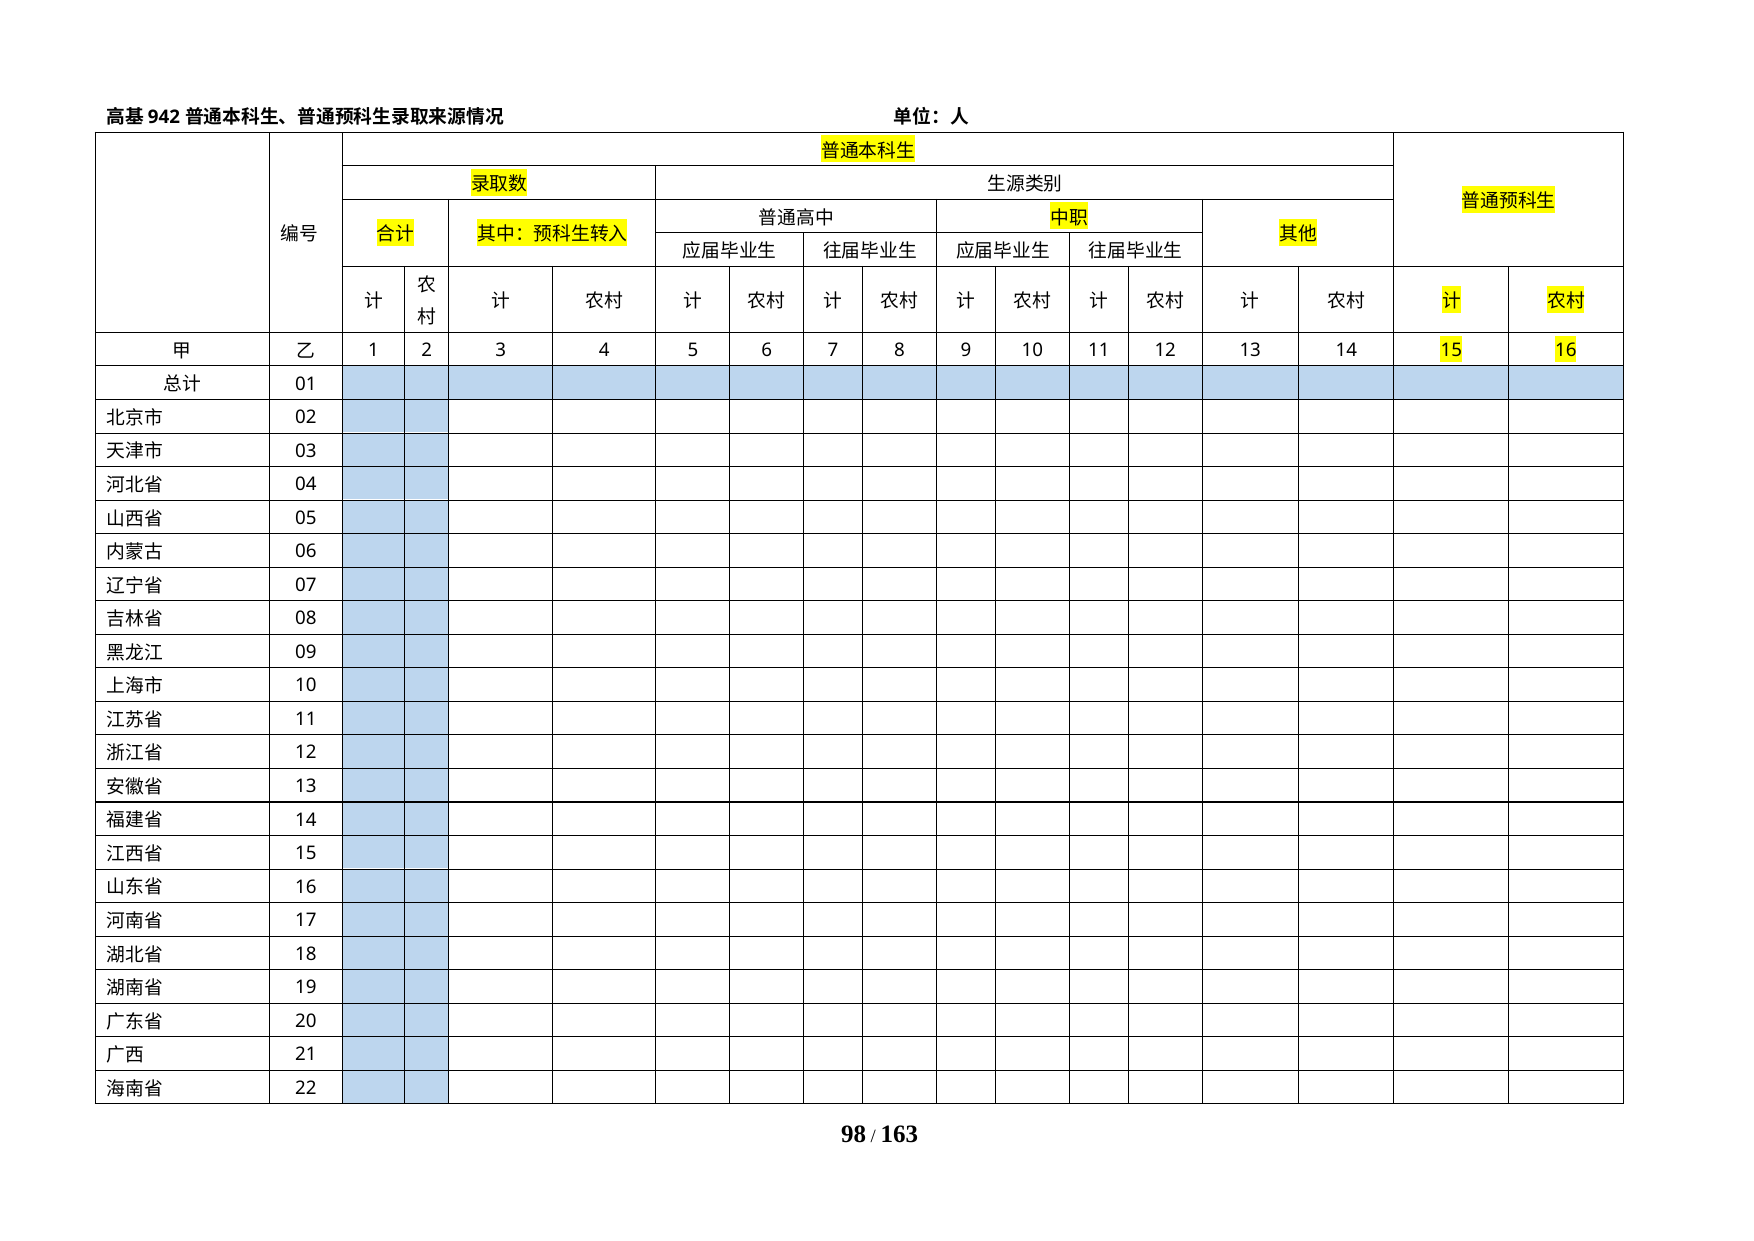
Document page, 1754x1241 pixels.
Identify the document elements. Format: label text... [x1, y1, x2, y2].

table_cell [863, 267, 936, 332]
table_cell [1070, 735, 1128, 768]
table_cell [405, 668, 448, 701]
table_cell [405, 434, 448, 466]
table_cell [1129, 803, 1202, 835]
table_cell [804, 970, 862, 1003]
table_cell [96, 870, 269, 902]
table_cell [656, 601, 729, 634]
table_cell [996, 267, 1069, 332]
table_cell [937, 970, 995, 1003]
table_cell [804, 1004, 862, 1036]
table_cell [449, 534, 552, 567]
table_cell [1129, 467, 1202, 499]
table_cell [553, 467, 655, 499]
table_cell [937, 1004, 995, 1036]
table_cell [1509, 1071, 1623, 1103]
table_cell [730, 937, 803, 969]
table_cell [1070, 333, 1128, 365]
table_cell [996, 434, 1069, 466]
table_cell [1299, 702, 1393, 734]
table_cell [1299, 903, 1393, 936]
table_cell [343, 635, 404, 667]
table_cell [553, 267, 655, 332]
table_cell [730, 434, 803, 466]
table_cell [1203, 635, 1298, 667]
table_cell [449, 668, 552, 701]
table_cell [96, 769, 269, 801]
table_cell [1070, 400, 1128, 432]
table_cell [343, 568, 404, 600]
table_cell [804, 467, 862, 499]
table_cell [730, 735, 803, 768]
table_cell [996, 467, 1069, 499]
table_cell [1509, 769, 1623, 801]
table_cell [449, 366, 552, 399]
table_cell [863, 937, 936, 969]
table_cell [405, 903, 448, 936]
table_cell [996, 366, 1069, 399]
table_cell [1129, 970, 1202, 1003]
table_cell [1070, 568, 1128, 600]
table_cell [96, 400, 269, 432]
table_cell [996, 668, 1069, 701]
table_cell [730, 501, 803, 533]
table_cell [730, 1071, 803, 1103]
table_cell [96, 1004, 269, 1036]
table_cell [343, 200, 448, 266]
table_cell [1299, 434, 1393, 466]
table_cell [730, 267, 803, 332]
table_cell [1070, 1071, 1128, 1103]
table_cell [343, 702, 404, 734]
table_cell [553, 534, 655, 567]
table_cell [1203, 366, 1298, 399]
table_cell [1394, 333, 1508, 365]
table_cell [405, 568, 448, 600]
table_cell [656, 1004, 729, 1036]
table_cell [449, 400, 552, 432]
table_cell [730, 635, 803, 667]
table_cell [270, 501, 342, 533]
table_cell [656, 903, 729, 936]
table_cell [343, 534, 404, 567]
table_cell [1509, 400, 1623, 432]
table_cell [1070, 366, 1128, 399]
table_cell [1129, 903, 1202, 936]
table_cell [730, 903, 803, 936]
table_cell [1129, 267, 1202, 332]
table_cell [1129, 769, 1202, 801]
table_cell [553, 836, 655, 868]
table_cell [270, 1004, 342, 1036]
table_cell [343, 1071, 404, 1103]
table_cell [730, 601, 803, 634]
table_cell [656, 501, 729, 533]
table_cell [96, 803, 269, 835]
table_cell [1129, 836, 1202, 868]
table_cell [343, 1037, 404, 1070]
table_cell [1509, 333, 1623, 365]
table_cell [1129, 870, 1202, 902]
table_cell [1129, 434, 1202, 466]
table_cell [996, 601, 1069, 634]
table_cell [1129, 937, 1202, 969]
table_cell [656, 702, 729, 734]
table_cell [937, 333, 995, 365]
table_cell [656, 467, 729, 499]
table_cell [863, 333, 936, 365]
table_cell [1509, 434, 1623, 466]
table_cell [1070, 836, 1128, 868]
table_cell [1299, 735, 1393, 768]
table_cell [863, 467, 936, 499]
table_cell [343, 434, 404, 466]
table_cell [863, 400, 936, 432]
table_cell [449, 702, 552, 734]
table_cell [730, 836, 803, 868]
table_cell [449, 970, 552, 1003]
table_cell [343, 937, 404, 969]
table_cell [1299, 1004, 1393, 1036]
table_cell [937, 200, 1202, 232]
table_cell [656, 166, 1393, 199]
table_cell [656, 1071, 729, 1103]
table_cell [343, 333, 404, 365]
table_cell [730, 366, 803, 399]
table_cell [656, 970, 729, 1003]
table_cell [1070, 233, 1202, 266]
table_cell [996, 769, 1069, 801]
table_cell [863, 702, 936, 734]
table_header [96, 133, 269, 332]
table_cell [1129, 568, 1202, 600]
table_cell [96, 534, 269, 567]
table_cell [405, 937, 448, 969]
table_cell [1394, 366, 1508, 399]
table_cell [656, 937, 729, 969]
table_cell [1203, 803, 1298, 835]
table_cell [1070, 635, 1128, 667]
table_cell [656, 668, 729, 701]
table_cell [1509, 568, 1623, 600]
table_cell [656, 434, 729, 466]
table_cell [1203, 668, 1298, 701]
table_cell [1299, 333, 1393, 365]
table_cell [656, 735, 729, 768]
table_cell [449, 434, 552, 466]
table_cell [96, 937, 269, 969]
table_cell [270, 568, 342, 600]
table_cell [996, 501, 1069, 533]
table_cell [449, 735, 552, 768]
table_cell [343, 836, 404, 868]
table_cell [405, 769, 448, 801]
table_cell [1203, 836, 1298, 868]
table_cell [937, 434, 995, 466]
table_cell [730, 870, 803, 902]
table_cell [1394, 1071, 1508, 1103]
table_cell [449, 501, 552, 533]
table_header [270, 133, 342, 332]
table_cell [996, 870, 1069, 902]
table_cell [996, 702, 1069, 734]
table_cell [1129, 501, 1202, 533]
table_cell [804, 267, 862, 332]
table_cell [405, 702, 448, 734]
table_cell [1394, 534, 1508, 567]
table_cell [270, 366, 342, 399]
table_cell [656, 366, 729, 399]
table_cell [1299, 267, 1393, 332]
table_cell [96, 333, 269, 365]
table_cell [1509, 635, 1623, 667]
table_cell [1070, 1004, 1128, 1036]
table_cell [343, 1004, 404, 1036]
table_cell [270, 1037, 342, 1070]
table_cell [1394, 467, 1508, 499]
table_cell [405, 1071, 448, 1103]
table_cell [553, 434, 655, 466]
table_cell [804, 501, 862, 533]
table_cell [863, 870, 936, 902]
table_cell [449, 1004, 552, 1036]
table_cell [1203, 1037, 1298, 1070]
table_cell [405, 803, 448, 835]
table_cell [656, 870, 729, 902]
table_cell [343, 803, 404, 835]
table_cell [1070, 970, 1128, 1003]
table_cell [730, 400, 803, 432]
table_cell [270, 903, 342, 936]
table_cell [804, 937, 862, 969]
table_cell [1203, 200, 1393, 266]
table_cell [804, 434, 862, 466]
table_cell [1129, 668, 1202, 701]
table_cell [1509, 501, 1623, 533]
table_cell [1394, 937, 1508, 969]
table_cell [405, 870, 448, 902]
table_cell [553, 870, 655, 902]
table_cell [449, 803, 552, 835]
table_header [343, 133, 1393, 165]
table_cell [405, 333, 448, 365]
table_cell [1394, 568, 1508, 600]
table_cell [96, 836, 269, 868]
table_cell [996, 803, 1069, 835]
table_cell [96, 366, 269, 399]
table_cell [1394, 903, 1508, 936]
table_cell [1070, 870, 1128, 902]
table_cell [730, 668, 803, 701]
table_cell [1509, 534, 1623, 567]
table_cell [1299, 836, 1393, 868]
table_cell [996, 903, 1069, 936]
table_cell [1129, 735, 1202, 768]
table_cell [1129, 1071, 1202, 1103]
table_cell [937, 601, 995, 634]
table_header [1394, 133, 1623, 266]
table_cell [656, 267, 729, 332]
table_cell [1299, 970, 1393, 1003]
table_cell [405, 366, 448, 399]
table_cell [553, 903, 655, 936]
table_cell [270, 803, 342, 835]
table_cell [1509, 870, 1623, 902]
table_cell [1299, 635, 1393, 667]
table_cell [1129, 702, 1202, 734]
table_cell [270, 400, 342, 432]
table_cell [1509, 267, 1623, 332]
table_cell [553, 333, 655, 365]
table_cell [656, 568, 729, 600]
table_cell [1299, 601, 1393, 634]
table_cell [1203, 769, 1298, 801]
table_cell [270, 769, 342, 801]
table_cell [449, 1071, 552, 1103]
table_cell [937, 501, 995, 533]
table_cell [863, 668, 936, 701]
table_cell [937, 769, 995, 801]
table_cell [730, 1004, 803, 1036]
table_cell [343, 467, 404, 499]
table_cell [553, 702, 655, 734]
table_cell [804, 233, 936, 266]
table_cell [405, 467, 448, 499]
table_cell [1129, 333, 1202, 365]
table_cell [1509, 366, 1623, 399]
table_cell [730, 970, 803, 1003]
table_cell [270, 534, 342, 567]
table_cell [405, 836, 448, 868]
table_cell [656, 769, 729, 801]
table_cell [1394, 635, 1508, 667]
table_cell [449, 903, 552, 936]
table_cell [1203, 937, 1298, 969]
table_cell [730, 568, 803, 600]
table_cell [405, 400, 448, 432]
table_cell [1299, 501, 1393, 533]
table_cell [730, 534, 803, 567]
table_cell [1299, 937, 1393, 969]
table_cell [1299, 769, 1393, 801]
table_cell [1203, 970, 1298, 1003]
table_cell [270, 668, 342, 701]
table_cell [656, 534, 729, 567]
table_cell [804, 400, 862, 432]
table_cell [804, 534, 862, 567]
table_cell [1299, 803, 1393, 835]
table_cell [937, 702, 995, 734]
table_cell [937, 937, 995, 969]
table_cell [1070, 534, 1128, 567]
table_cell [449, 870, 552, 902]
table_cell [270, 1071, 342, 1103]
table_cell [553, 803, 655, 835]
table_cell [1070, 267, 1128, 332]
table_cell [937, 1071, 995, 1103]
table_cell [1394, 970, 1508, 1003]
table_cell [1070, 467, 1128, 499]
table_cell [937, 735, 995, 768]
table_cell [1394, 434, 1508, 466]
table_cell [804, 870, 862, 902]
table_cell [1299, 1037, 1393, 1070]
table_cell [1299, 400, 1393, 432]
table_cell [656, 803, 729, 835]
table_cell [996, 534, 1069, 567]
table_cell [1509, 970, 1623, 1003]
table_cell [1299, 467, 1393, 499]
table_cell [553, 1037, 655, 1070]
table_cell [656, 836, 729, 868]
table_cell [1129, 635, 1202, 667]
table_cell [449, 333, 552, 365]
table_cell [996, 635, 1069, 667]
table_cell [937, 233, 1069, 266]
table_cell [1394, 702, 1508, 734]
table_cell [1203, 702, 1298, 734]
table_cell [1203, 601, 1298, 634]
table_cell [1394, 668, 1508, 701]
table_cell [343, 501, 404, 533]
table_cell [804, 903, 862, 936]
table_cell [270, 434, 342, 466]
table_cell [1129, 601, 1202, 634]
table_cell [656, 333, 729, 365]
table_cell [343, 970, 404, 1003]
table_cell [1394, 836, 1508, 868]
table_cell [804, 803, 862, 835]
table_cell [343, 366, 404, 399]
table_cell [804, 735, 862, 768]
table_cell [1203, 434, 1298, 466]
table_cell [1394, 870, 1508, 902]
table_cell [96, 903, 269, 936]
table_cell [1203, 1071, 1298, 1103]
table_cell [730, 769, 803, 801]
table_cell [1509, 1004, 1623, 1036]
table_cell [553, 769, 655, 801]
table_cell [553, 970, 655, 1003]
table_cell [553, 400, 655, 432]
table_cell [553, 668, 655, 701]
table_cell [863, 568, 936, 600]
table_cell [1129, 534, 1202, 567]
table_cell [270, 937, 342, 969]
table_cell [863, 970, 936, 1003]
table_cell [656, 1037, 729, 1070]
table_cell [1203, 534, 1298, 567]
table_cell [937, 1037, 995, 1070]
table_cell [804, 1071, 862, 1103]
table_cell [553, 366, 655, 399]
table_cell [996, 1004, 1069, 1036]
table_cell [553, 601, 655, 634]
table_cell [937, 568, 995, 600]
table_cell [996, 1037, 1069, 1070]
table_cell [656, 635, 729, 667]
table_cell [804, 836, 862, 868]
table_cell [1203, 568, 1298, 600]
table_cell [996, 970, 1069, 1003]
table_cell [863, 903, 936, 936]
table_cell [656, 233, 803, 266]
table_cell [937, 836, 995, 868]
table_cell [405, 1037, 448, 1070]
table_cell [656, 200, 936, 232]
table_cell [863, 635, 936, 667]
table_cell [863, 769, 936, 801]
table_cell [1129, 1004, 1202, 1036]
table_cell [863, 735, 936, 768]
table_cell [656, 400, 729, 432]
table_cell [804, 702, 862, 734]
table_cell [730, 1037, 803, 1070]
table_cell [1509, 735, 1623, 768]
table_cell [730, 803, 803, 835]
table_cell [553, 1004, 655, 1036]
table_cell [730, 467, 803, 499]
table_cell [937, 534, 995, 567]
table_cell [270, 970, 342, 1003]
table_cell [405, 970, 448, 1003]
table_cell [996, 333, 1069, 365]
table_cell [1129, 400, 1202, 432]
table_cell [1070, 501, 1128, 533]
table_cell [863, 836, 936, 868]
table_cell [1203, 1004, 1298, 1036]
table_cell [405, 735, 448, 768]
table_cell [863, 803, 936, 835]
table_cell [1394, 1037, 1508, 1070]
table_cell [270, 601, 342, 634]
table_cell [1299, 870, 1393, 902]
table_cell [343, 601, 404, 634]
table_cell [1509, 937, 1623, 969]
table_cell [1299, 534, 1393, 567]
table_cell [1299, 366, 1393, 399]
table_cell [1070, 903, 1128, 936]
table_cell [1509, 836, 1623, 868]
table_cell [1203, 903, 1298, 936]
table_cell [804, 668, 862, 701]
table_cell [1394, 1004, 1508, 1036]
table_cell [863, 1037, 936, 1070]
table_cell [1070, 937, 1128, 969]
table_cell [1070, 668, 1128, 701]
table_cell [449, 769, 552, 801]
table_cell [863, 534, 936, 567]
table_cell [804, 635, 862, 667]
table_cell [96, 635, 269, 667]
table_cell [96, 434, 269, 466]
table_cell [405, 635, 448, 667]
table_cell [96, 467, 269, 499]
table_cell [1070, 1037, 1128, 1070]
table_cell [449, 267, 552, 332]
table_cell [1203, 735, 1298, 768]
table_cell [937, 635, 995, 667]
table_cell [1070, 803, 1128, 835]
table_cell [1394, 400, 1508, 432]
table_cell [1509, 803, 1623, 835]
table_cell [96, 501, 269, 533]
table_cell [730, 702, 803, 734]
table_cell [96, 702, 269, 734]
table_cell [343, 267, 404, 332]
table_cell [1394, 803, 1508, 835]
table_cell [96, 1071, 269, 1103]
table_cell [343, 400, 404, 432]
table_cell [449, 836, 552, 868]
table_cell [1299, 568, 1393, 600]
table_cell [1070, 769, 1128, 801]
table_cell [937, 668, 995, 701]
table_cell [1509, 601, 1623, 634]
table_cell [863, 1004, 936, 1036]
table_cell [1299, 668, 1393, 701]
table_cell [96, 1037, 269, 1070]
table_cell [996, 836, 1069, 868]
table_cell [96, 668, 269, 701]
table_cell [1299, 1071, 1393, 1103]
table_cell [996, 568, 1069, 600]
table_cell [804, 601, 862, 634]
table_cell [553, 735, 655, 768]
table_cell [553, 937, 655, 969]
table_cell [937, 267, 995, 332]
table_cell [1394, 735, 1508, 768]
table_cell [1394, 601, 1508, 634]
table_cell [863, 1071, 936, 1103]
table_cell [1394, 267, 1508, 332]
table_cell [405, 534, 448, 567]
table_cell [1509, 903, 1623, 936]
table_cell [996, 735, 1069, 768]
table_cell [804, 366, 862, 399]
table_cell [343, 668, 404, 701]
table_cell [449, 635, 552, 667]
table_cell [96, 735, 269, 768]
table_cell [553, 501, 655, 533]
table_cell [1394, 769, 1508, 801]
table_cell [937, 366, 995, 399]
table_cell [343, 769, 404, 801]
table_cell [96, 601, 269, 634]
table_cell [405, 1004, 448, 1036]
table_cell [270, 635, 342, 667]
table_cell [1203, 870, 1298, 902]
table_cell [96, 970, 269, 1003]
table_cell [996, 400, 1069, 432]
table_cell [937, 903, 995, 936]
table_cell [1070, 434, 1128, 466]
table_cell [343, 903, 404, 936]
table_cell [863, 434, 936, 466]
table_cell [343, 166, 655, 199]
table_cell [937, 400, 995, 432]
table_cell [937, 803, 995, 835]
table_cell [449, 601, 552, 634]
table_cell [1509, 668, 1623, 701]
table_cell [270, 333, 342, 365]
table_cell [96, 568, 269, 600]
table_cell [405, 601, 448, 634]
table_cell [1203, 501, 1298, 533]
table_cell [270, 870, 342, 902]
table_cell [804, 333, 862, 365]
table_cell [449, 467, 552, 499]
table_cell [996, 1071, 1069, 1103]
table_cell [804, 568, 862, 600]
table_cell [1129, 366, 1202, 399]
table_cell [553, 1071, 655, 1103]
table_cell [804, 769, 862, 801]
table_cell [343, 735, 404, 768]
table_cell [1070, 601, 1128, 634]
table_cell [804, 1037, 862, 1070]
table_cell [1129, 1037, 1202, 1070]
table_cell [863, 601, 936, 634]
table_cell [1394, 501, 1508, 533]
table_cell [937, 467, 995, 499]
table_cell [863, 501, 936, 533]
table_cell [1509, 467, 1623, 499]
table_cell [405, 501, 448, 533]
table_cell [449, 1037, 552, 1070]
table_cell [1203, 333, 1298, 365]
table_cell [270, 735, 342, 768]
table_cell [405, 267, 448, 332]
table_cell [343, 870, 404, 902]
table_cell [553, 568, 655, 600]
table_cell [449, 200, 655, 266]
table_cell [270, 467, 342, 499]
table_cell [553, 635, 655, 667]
text 高基942 普通本科生、普通预科生录取来源情况 单位：人 [106, 99, 1648, 132]
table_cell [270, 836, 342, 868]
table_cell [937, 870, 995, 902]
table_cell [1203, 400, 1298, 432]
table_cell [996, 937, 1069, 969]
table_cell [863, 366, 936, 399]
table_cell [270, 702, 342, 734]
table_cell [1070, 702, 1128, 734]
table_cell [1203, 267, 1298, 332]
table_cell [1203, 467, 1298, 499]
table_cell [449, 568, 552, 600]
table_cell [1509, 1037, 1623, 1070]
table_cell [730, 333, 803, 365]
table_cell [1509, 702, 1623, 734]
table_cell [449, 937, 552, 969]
